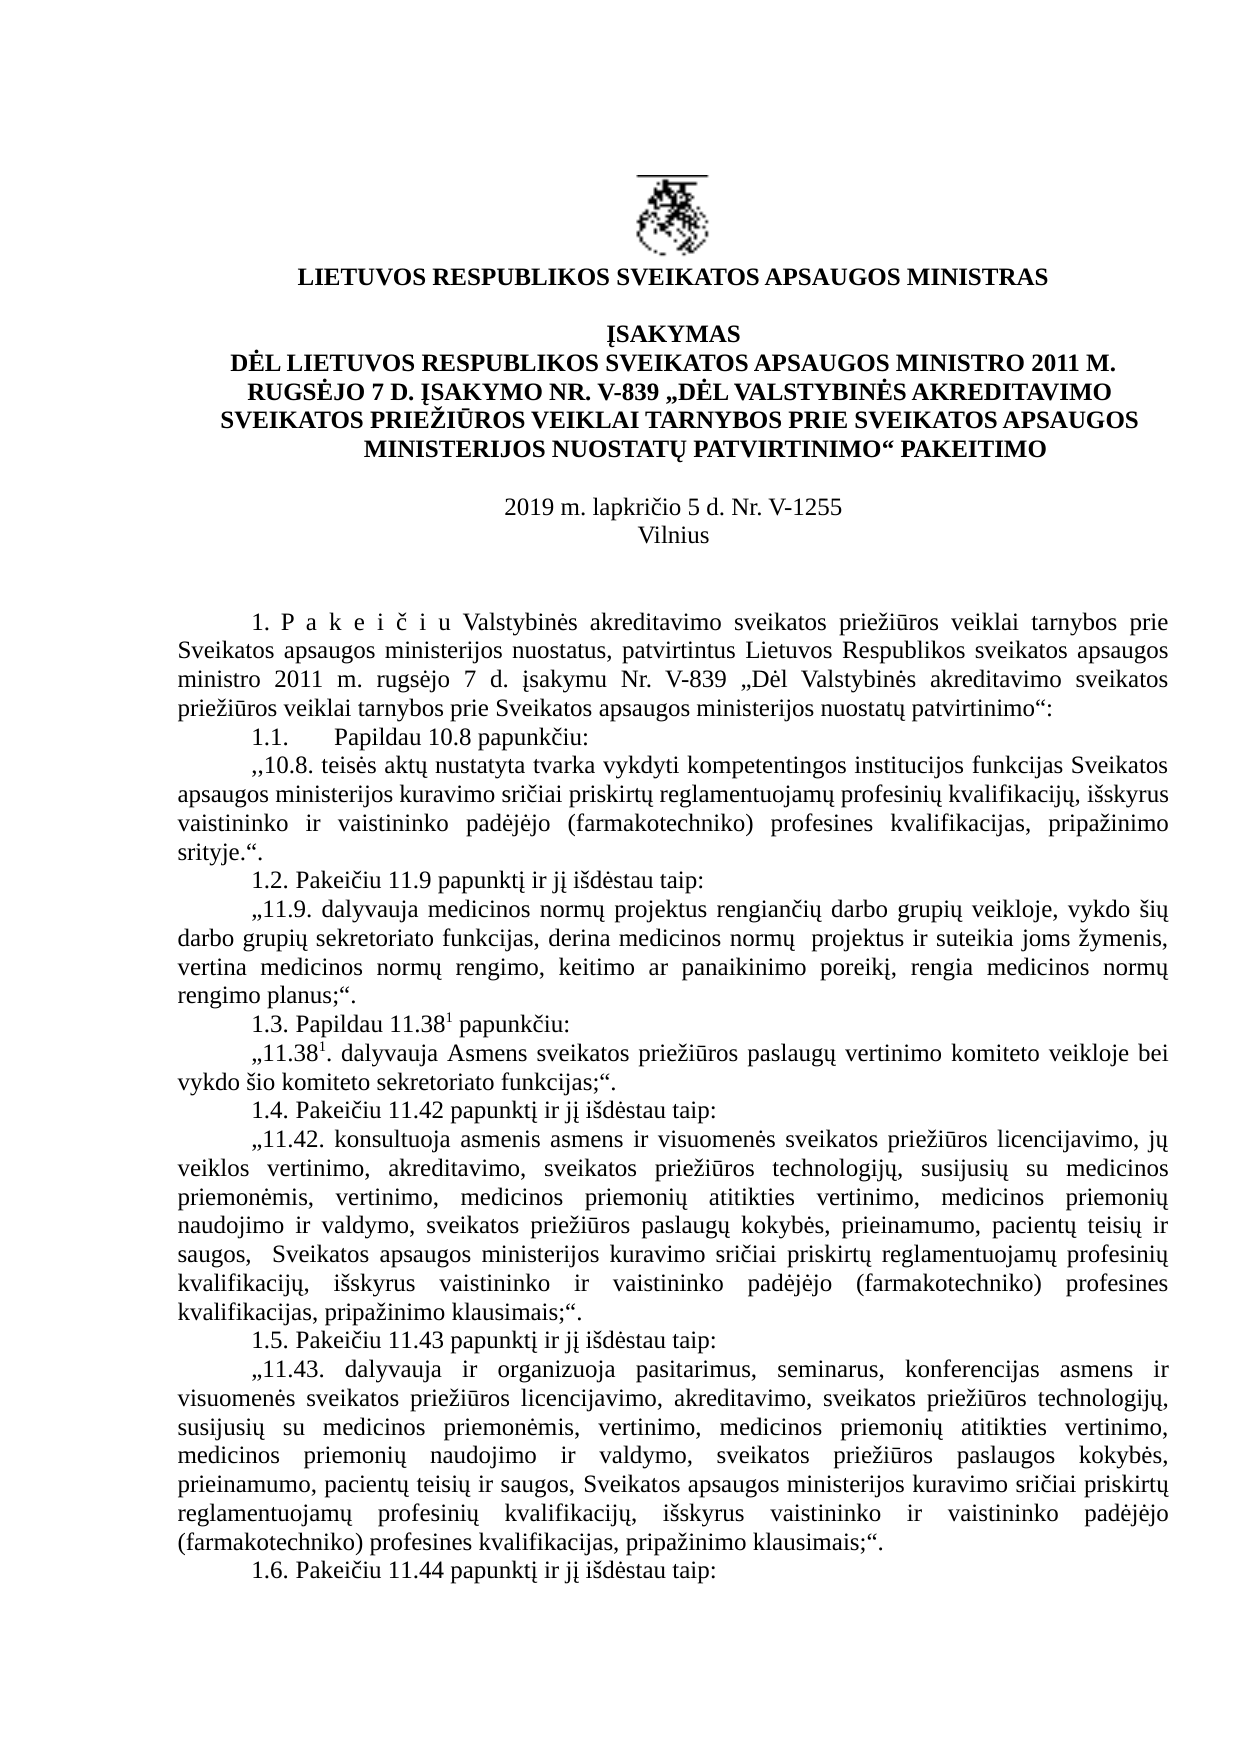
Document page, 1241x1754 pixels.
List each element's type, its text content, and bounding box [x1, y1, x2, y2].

text LIETUVOS RESPUBLIKOS SVEIKATOS APSAUGOS MINISTRAS [177, 262, 1169, 290]
text MINISTERIJOS NUOSTATŲ PATVIRTINIMO“ PAKEITIMO [177, 434, 1169, 463]
text Vilnius [177, 520, 1169, 549]
text 2019 m. lapkričio 5 d. Nr. V-1255 [177, 492, 1169, 520]
text SVEIKATOS PRIEŽIŪROS VEIKLAI TARNYBOS PRIE SVEIKATOS APSAUGOS [177, 405, 1169, 434]
text 1.4. Pakeičiu 11.42 papunktį ir jį išdėstau taip: [251, 1095, 1169, 1124]
text 1.2. Pakeičiu 11.9 papunktį ir jį išdėstau taip: [251, 865, 1169, 894]
text 1. P a k e i č i u Valstybinės akreditavimo sveikatos priežiūros veiklai tarnybos prie Sveikatos apsaugos ministerijos nuostatus, patvirtintus Lietuvos Respublikos sveikatos apsaugos ministro 2011 m. rugsėjo 7 d. įsakymu Nr. V-839 „Dėl Valstybinės akreditavimo sveikatos priežiūros veiklai tarnybos prie Sveikatos apsaugos ministerijos nuostatų patvirtinimo“: [177, 607, 1169, 722]
text „11.43. dalyvauja ir organizuoja pasitarimus, seminarus, konferencijas asmens ir visuomenės sveikatos priežiūros licencijavimo, akreditavimo, sveikatos priežiūros technologijų, susijusių su medicinos priemonėmis, vertinimo, medicinos priemonių atitikties vertinimo, medicinos priemonių naudojimo ir valdymo, sveikatos priežiūros paslaugos kokybės, prieinamumo, pacientų teisių ir saugos, Sveikatos apsaugos ministerijos kuravimo sričiai priskirtų reglamentuojamų profesinių kvalifikacijų, išskyrus vaistininko ir vaistininko padėjėjo (farmakotechniko) profesines kvalifikacijas, pripažinimo klausimais;“. [177, 1354, 1169, 1555]
text 1.6. Pakeičiu 11.44 papunktį ir jį išdėstau taip: [251, 1555, 1169, 1584]
text „11.381. dalyvauja Asmens sveikatos priežiūros paslaugų vertinimo komiteto veikloje bei vykdo šio komiteto sekretoriato funkcijas;“. [177, 1038, 1169, 1095]
text DĖL LIETUVOS RESPUBLIKOS SVEIKATOS APSAUGOS MINISTRO 2011 M. [177, 348, 1169, 377]
text ĮSAKYMAS [177, 319, 1169, 348]
text 1.5. Pakeičiu 11.43 papunktį ir jį išdėstau taip: [251, 1325, 1169, 1354]
text 1.1. Papildau 10.8 papunkčiu: [251, 722, 1169, 750]
text RUGSĖJO 7 D. ĮSAKYMO NR. V-839 „DĖL VALSTYBINĖS AKREDITAVIMO [177, 377, 1169, 405]
text „11.42. konsultuoja asmenis asmens ir visuomenės sveikatos priežiūros licencijavimo, jų veiklos vertinimo, akreditavimo, sveikatos priežiūros technologijų, susijusių su medicinos priemonėmis, vertinimo, medicinos priemonių atitikties vertinimo, medicinos priemonių naudojimo ir valdymo, sveikatos priežiūros paslaugų kokybės, prieinamumo, pacientų teisių ir saugos, Sveikatos apsaugos ministerijos kuravimo sričiai priskirtų reglamentuojamų profesinių kvalifikacijų, išskyrus vaistininko ir vaistininko padėjėjo (farmakotechniko) profesines kvalifikacijas, pripažinimo klausimais;“. [177, 1124, 1169, 1325]
text ,,10.8. teisės aktų nustatyta tvarka vykdyti kompetentingos institucijos funkcijas Sveikatos apsaugos ministerijos kuravimo sričiai priskirtų reglamentuojamų profesinių kvalifikacijų, išskyrus vaistininko ir vaistininko padėjėjo (farmakotechniko) profesines kvalifikacijas, pripažinimo srityje.“. [177, 750, 1169, 865]
text „11.9. dalyvauja medicinos normų projektus rengiančių darbo grupių veikloje, vykdo šių darbo grupių sekretoriato funkcijas, derina medicinos normų projektus ir suteikia joms žymenis, vertina medicinos normų rengimo, keitimo ar panaikinimo poreikį, rengia medicinos normų rengimo planus;“. [177, 894, 1169, 1009]
text 1.3. Papildau 11.381 papunkčiu: [251, 1009, 1169, 1038]
